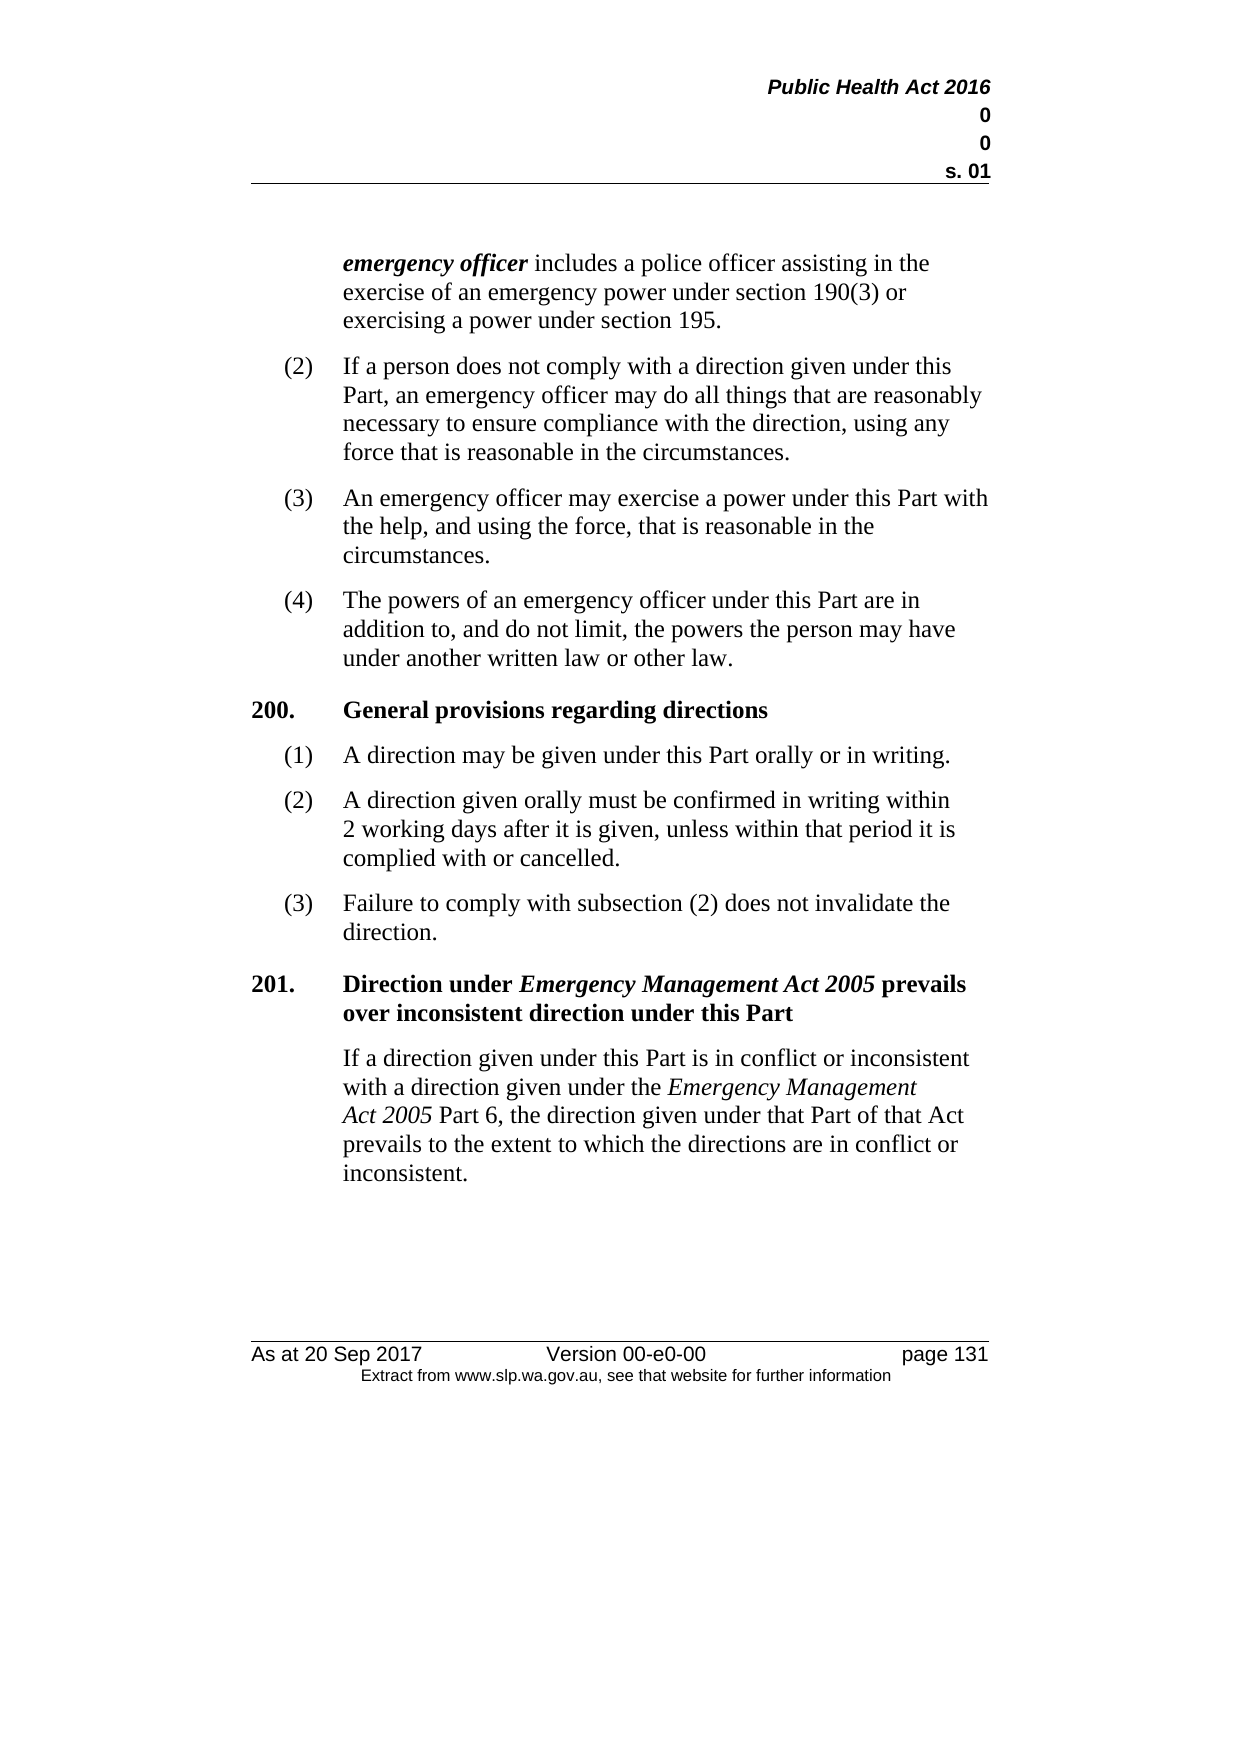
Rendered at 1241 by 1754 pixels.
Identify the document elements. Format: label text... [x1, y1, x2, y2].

subtitle 200. General provisions regarding directions [251, 695, 989, 723]
text (2) A direction given orally must be confirmed in writing within 2 working days after it is given, unless within that period it is complied with or cancelled. [251, 786, 989, 872]
text emergency officer includes a police officer assisting in the exercise of an emergency power under section 190(3) or exercising a power under section 195. [251, 248, 989, 334]
subtitle 201. Direction under Emergency Management Act 2005 prevails over inconsistent direction under this Part [251, 969, 989, 1026]
text (3) Failure to comply with subsection (2) does not invalidate the direction. [251, 888, 989, 946]
text (4) The powers of an emergency officer under this Part are in addition to, and do not limit, the powers the person may have under another written law or other law. [251, 586, 989, 672]
text (3) An emergency officer may exercise a power under this Part with the help, and using the force, that is reasonable in the circumstances. [251, 483, 989, 569]
text If a direction given under this Part is in conflict or inconsistent with a direction given under the Emergency Management Act 2005 Part 6, the direction given under that Part of that Act prevails to the extent to which the directions are in conflict or inconsistent. [251, 1043, 989, 1187]
text (1) A direction may be given under this Part orally or in writing. [251, 740, 989, 769]
text (2) If a person does not comply with a direction given under this Part, an emergency officer may do all things that are reasonably necessary to ensure compliance with the direction, using any force that is reasonable in the circumstances. [251, 351, 989, 466]
